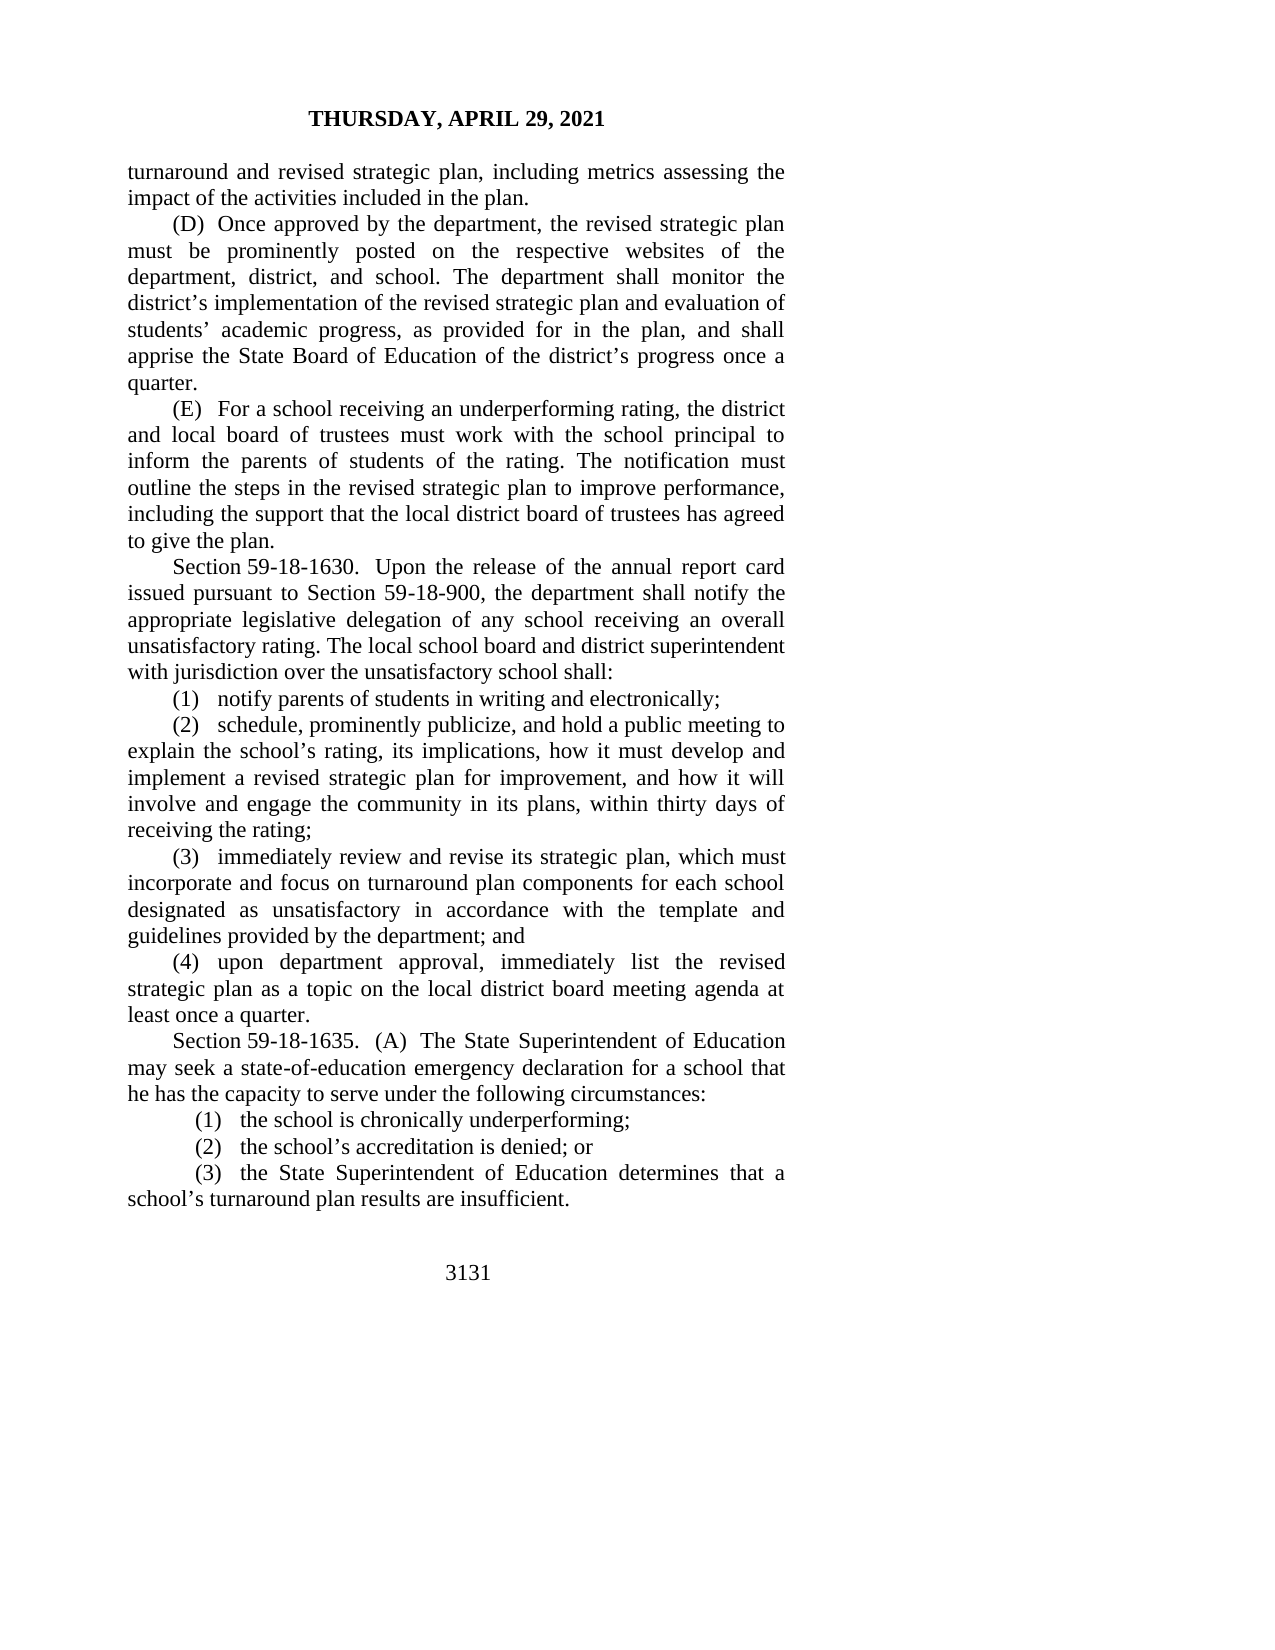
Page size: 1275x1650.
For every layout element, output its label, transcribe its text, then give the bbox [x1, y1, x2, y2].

text (D) Once approved by the department, the revised strategic plan must be prominently posted on the respective websites of the department, district, and school. The department shall monitor the district’s implementation of the revised strategic plan and evaluation of students’ academic progress, as provided for in the plan, and shall apprise the State Board of Education of the district’s progress once a quarter. [127, 210, 786, 395]
text Section 59-18-1630. Upon the release of the annual report card issued pursuant to Section 59-18-900, the department shall notify the appropriate legislative delegation of any school receiving an overall unsatisfactory rating. The local school board and district superintendent with jurisdiction over the unsatisfactory school shall: [127, 553, 786, 685]
text (E) For a school receiving an underperforming rating, the district and local board of trustees must work with the school principal to inform the parents of students of the rating. The notification must outline the steps in the revised strategic plan to improve performance, including the support that the local district board of trustees has agreed to give the plan. [127, 395, 786, 553]
text (3) immediately review and revise its strategic plan, which must incorporate and focus on turnaround plan components for each school designated as unsatisfactory in accordance with the template and guidelines provided by the department; and [127, 843, 786, 948]
text Section 59-18-1635. (A) The State Superintendent of Education may seek a state-of-education emergency declaration for a school that he has the capacity to serve under the following circumstances: [127, 1027, 786, 1106]
text (4) upon department approval, immediately list the revised strategic plan as a topic on the local district board meeting agenda at least once a quarter. [127, 948, 786, 1027]
text (3) the State Superintendent of Education determines that a school’s turnaround plan results are insufficient. [127, 1159, 786, 1212]
text (1) the school is chronically underperforming; [127, 1106, 786, 1133]
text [127, 158, 786, 210]
text (2) the school’s accreditation is denied; or [127, 1133, 786, 1159]
text (2) schedule, prominently publicize, and hold a public meeting to explain the school’s rating, its implications, how it must develop and implement a revised strategic plan for improvement, and how it will involve and engage the community in its plans, within thirty days of receiving the rating; [127, 711, 786, 843]
text (1) notify parents of students in writing and electronically; [127, 685, 786, 711]
